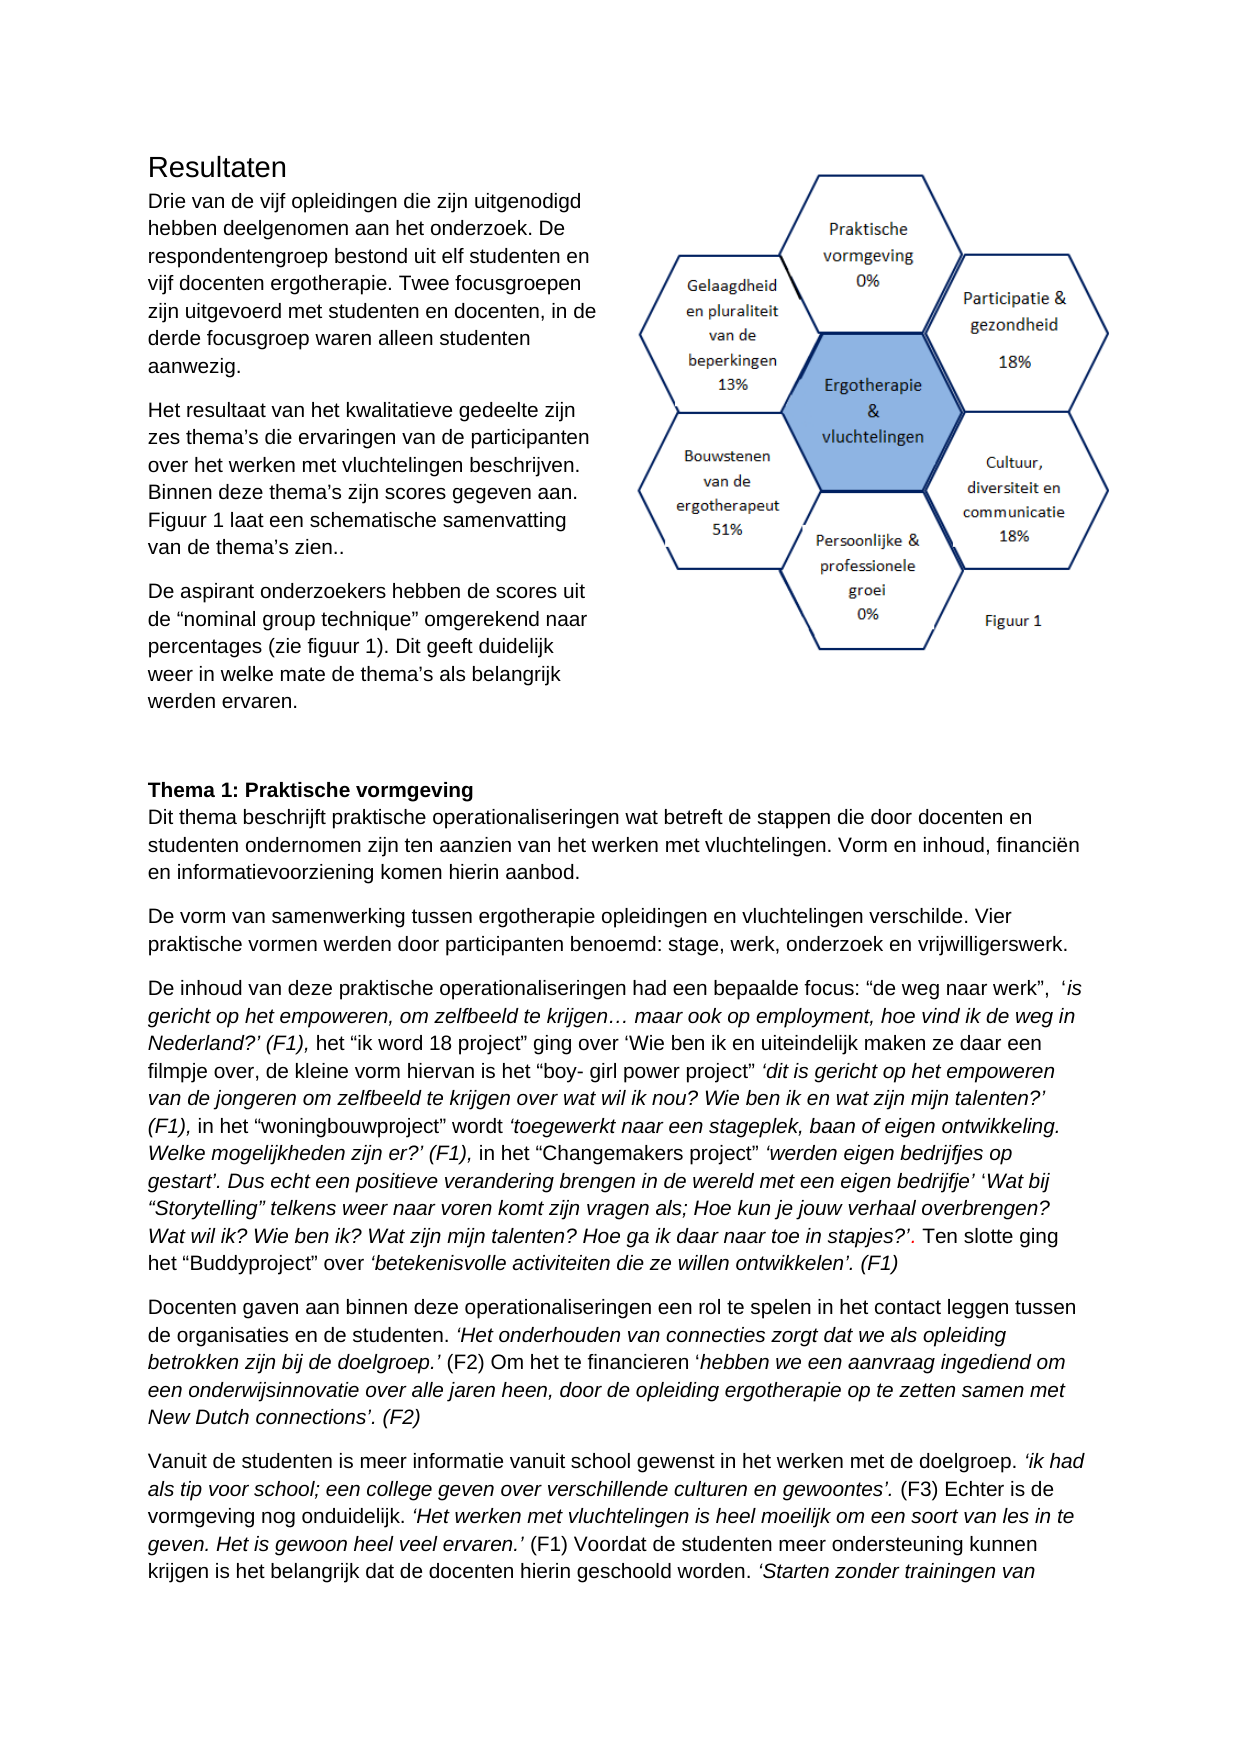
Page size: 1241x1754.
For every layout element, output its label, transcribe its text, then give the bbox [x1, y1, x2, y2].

text De aspirant onderzoekers hebben de scores uit de “nominal group technique” omgerekend naar percentages (zie figuur 1). Dit geeft duidelijk weer in welke mate de thema’s als belangrijk werden ervaren. [148, 579, 1090, 713]
text Thema 1: Praktische vormgeving Dit thema beschrijft praktische operationaliseringen wat betreft de stappen die door docenten en studenten ondernomen zijn ten aanzien van het werken met vluchtelingen. Vorm en inhoud, financiën en informatievoorziening komen hierin aanbod. [148, 778, 1090, 884]
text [148, 1449, 1090, 1583]
text Docenten gaven aan binnen deze operationaliseringen een rol te spelen in het contact leggen tussen de organisaties en de studenten. ‘Het onderhouden van connecties zorgt dat we als opleiding betrokken zijn bij de doelgroep.’ (F2) Om het te financieren ‘hebben we een aanvraag ingediend om een onderwijsinnovatie over alle jaren heen, door de opleiding ergotherapie op te zetten samen met New Dutch connections’. (F2) [148, 1295, 1090, 1429]
picture [619, 168, 1120, 659]
text De vorm van samenwerking tussen ergotherapie opleidingen en vluchtelingen verschilde. Vier praktische vormen werden door participanten benoemd: stage, werk, onderzoek en vrijwilligerswerk. [148, 904, 1090, 956]
text Het resultaat van het kwalitatieve gedeelte zijn zes thema’s die ervaringen van de participanten over het werken met vluchtelingen beschrijven. Binnen deze thema’s zijn scores gegeven aan. Figuur 1 laat een schematische samenvatting van de thema’s zien.. [148, 398, 619, 559]
text Resultaten [148, 150, 1090, 183]
text De inhoud van deze praktische operationaliseringen had een bepaalde focus: “de weg naar werk”, ‘is gericht op het empoweren, om zelfbeeld te krijgen… maar ook op employment, hoe vind ik de weg in Nederland?’ (F1), het “ik word 18 project” ging over ‘Wie ben ik en uiteindelijk maken ze daar een filmpje over, de kleine vorm hiervan is het “boy- girl power project” ‘dit is gericht op het empoweren van de jongeren om zelfbeeld te krijgen over wat wil ik nou? Wie ben ik en wat zijn mijn talenten?’ (F1), in het “woningbouwproject” wordt ‘toegewerkt naar een stageplek, baan of eigen ontwikkeling. Welke mogelijkheden zijn er?’ (F1), in het “Changemakers project” ‘werden eigen bedrijfjes op gestart’. Dus echt een positieve verandering brengen in de wereld met een eigen bedrijfje’ ‘Wat bij “Storytelling” telkens weer naar voren komt zijn vragen als; Hoe kun je jouw verhaal overbrengen? Wat wil ik? Wie ben ik? Wat zijn mijn talenten? Hoe ga ik daar naar toe in stapjes?’. Ten slotte ging het “Buddyproject” over ‘betekenisvolle activiteiten die ze willen ontwikkelen’. (F1) [148, 976, 1090, 1275]
text Drie van de vijf opleidingen die zijn uitgenodigd hebben deelgenomen aan het onderzoek. De respondentengroep bestond uit elf studenten en vijf docenten ergotherapie. Twee focusgroepen zijn uitgevoerd met studenten en docenten, in de derde focusgroep waren alleen studenten aanwezig. [148, 188, 619, 377]
